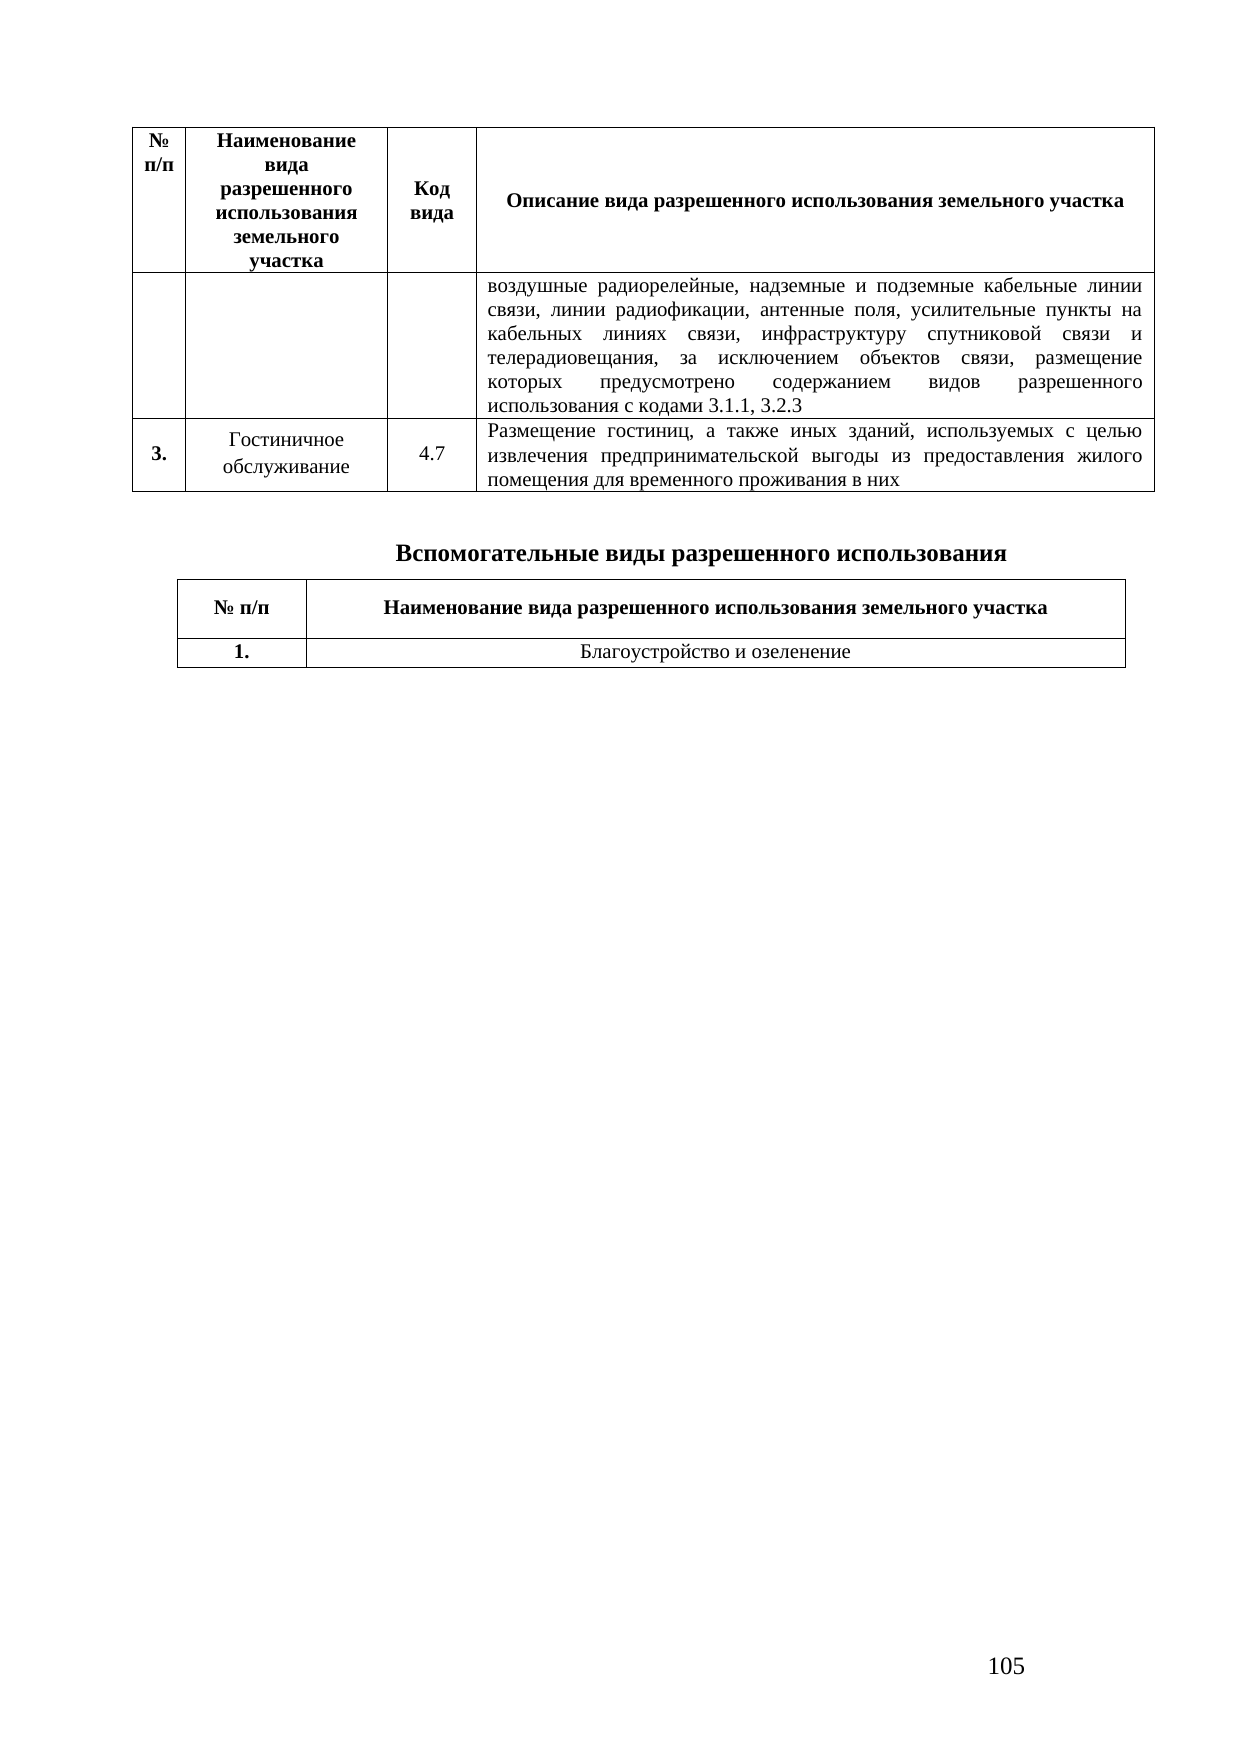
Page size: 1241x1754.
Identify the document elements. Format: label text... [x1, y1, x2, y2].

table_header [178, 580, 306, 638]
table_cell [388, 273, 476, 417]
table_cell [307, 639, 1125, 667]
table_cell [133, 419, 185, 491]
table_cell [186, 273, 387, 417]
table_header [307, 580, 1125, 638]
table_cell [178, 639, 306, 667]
text Вспомогательные виды разрешенного использования [251, 538, 1152, 566]
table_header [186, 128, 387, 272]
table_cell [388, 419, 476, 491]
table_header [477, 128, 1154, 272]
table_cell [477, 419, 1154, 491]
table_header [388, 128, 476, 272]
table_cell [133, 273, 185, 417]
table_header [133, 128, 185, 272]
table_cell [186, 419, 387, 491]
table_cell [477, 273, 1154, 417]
